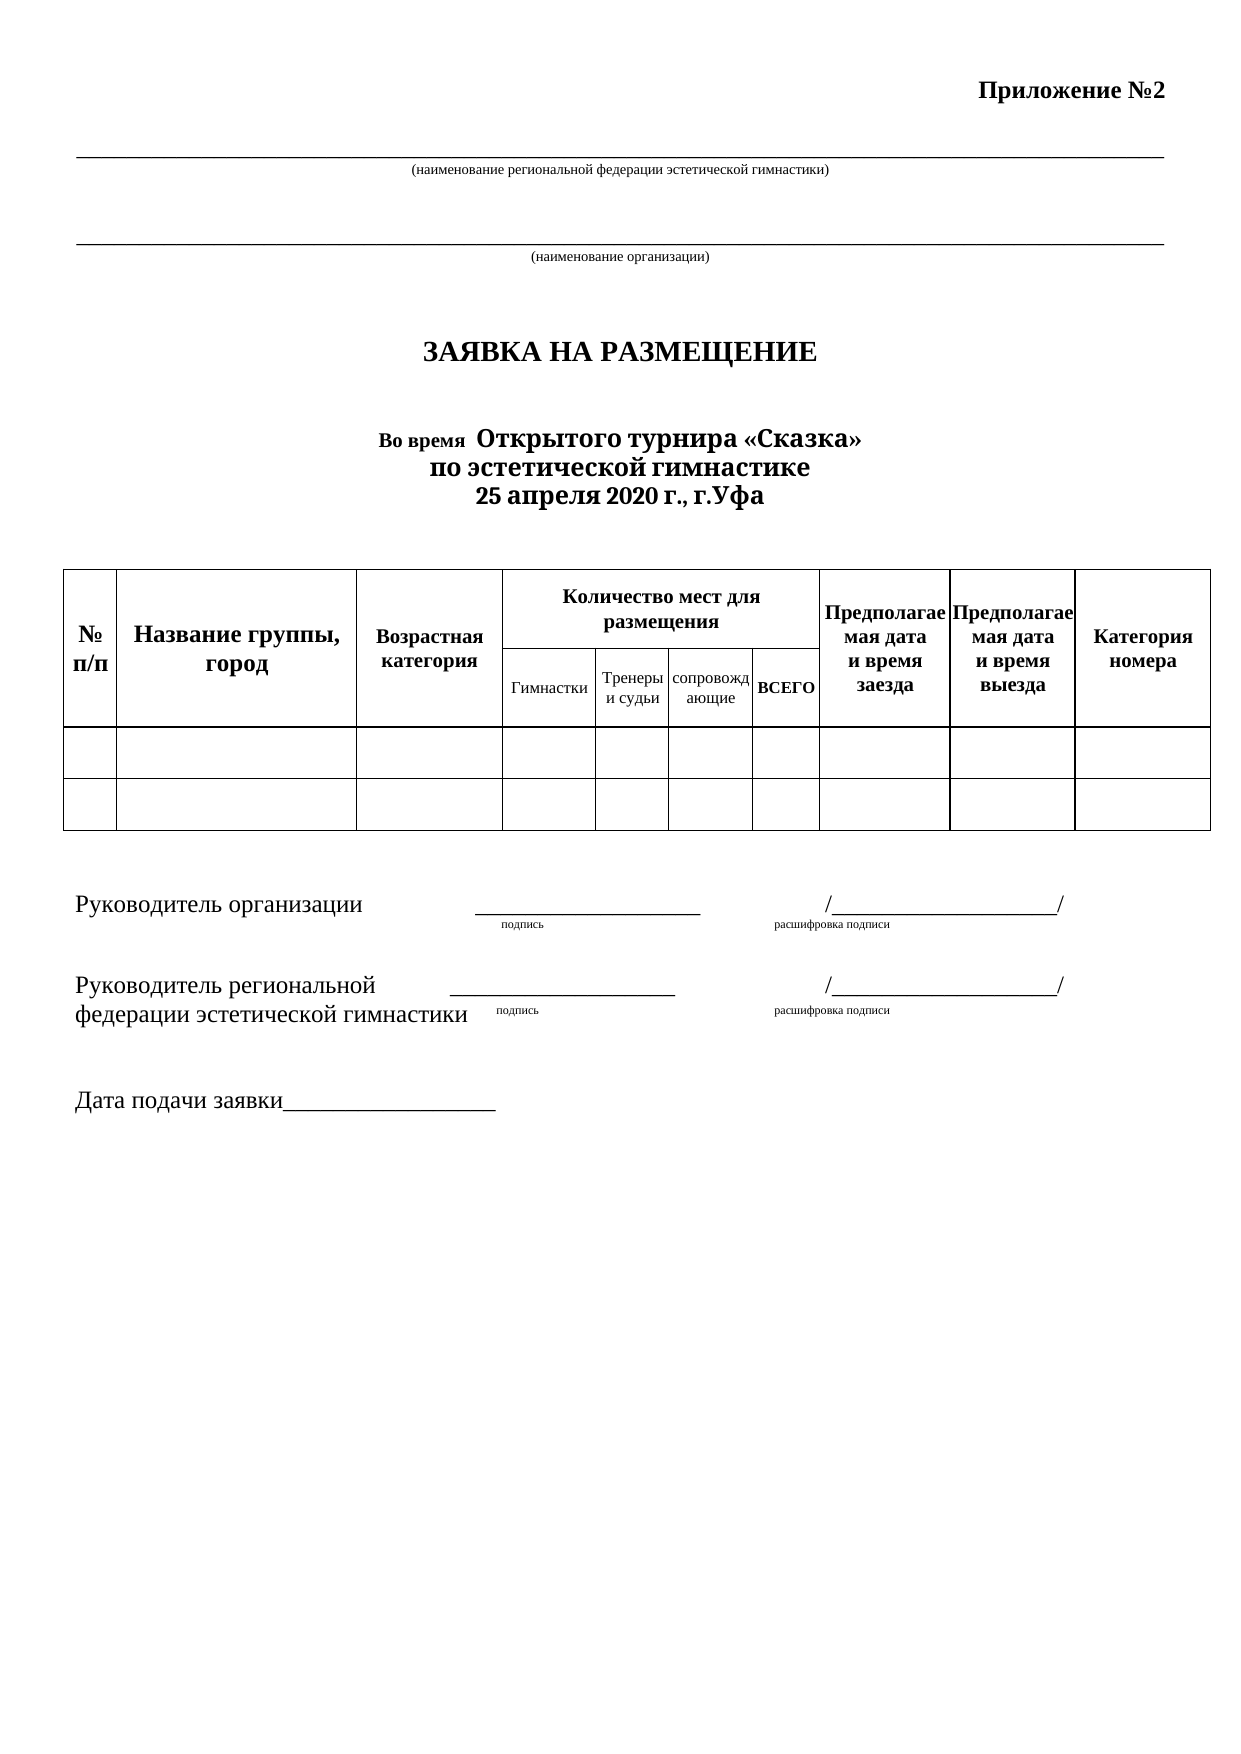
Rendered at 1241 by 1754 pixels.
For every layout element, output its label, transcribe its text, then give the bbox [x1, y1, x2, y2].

table_cell [820, 779, 949, 830]
table_cell [669, 779, 752, 830]
table_cell Тренеры и судьи [596, 649, 668, 726]
text федерации эстетической гимнастики подпись расшифровка подписи [75, 999, 1165, 1028]
text _______________________________________________________________________________________ [75, 132, 1165, 161]
text Во время Открытого турнира «Сказка» [75, 425, 1165, 453]
table_header Предполагаемая дата и время заезда [820, 570, 949, 726]
table_cell [64, 779, 116, 830]
text _______________________________________________________________________________________ [75, 219, 1165, 247]
text (наименование организации) [75, 247, 1165, 276]
table_cell [951, 728, 1074, 778]
text Руководитель региональной __________________ /__________________/ [75, 970, 1165, 999]
table_cell [596, 728, 668, 778]
table_cell [503, 728, 595, 778]
table_cell [753, 728, 819, 778]
table_header № п/п [64, 570, 116, 726]
table_header Категория номера [1076, 570, 1210, 726]
table_cell всего [753, 649, 819, 726]
table_cell [1076, 779, 1210, 830]
text Руководитель организации __________________ /__________________/ [75, 889, 1165, 917]
table_cell [596, 779, 668, 830]
table_header Предполагаемая дата и время выезда [951, 570, 1074, 726]
table_cell сопровождающие [669, 649, 752, 726]
text ЗАЯВКА НА РАЗМЕЩЕНИЕ [75, 334, 1165, 367]
text по эстетической гимнастике [75, 453, 1165, 482]
table_cell [753, 779, 819, 830]
table_cell [117, 779, 356, 830]
table_cell [951, 779, 1074, 830]
table_cell [503, 779, 595, 830]
table_cell [64, 728, 116, 778]
table_cell [357, 779, 502, 830]
table_cell [357, 728, 502, 778]
table_header Количество мест для размещения [503, 570, 819, 647]
text 25 апреля 2020 г., г.Уфа [75, 482, 1165, 511]
table_cell [669, 728, 752, 778]
table_cell [820, 728, 949, 778]
table_cell [1076, 728, 1210, 778]
text Приложение №2 [75, 75, 1165, 104]
table_cell [117, 728, 356, 778]
text подпись расшифровка подписи [75, 917, 1165, 941]
table_header Возрастная категория [357, 570, 502, 726]
table_cell Гимнастки [503, 649, 595, 726]
text (наименование региональной федерации эстетической гимнастики) [75, 161, 1165, 190]
table_header Название группы, город [117, 570, 356, 726]
text Дата подачи заявки_________________ [75, 1085, 1165, 1114]
